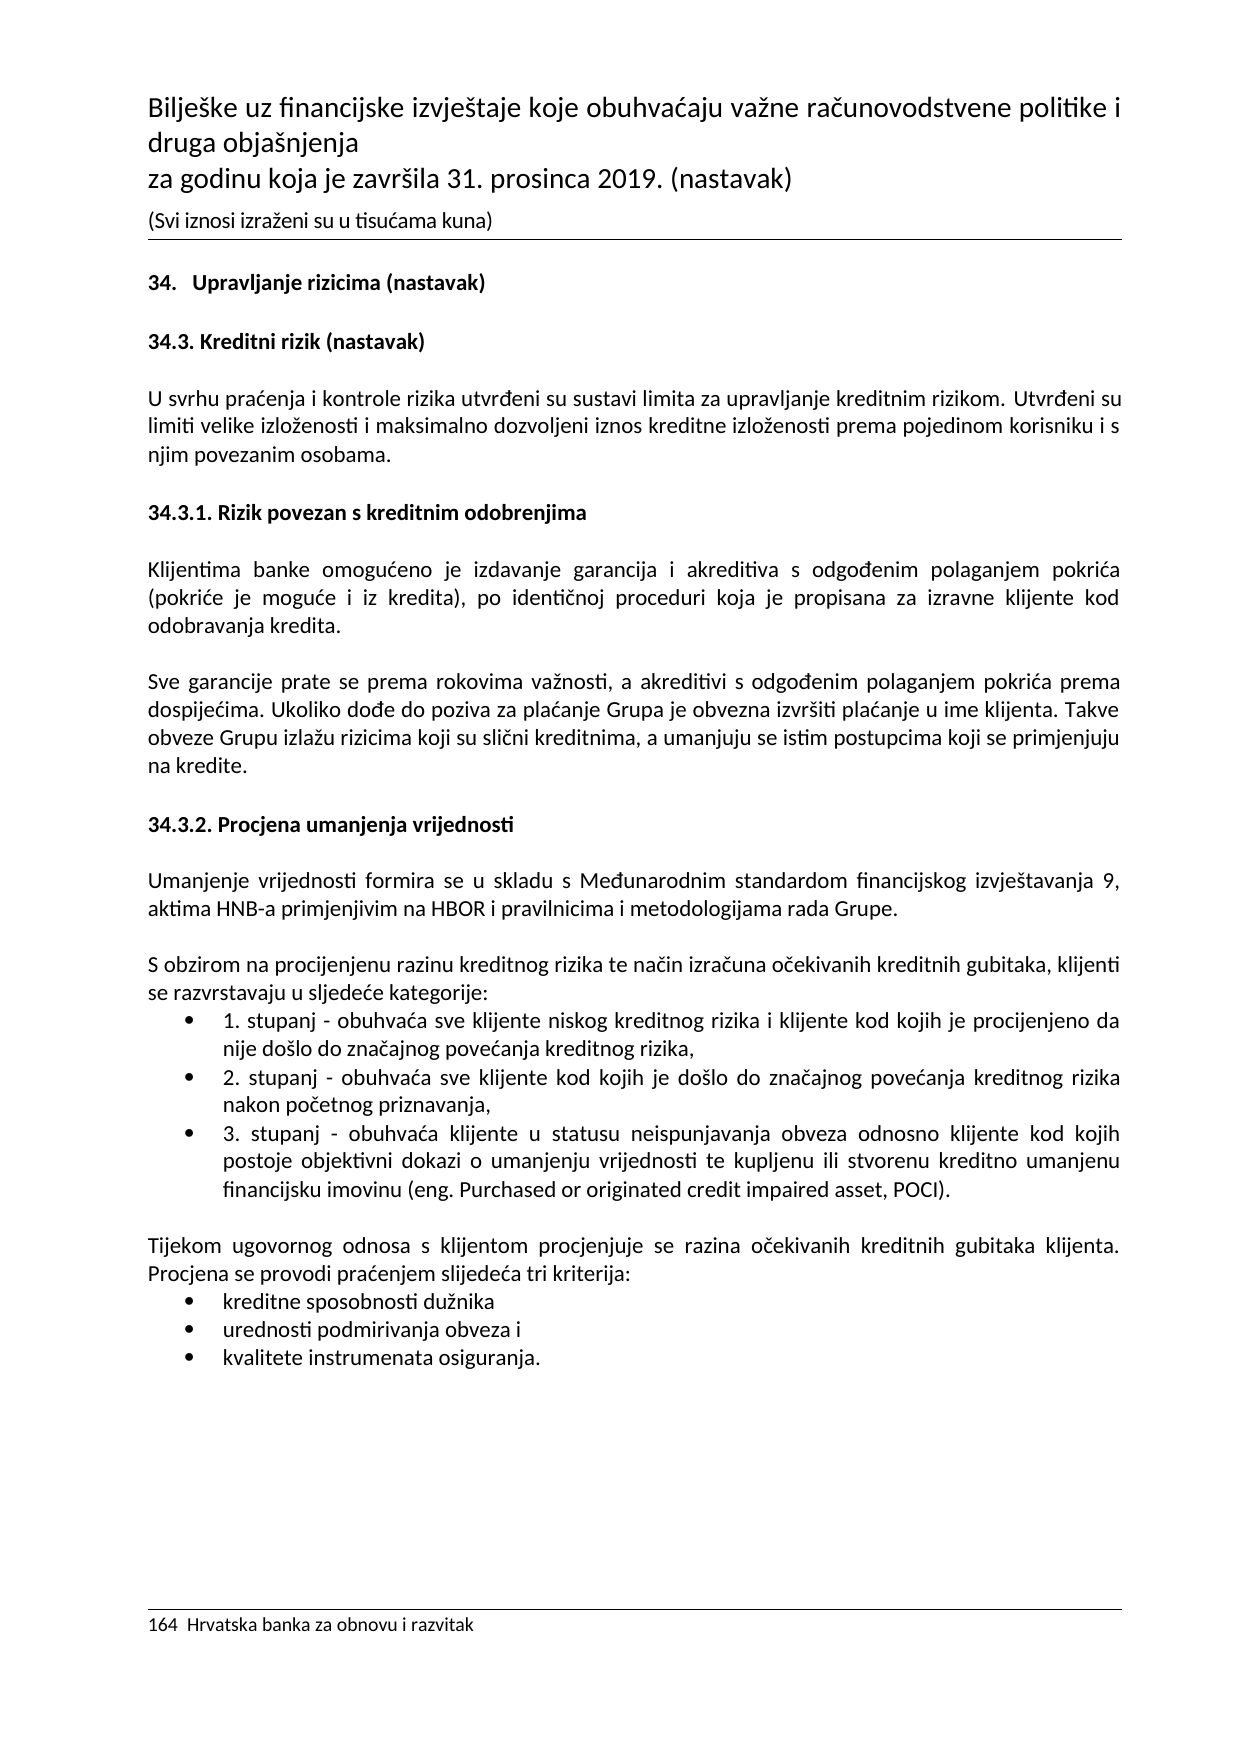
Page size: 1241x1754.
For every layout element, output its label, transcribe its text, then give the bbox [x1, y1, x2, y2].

text S obzirom na procijenjenu razinu kreditnog rizika te način izračuna očekivanih kreditnih gubitaka, klijenti se razvrstavaju u sljedeće kategorije: [148, 951, 1122, 1007]
list urednosti podmirivanja obveza i [185, 1315, 1122, 1343]
text Sve garancije prate se prema rokovima važnosti, a akreditivi s odgođenim polaganjem pokrića prema dospijećima. Ukoliko dođe do poziva za plaćanje Grupa je obvezna izvršiti plaćanje u ime klijenta. Takve obveze Grupu izlažu rizicima koji su slični kreditnima, a umanjuju se istim postupcima koji se primjenjuju na kredite. [148, 667, 1122, 779]
text Umanjenje vrijednosti formira se u skladu s Međunarodnim standardom financijskog izvještavanja 9, aktima HNB-a primjenjivim na HBOR i pravilnicima i metodologijama rada Grupe. [148, 866, 1122, 922]
text 34.3.1. Rizik povezan s kreditnim odobrenjima [148, 496, 1122, 527]
list kreditne sposobnosti dužnika [185, 1287, 1122, 1315]
text U svrhu praćenja i kontrole rizika utvrđeni su sustavi limita za upravljanje kreditnim rizikom. Utvrđeni su limiti velike izloženosti i maksimalno dozvoljeni iznos kreditne izloženosti prema pojedinom korisniku i s njim povezanim osobama. [148, 384, 1122, 468]
list kvalitete instrumenata osiguranja. [185, 1343, 1122, 1371]
text Klijentima banke omogućeno je izdavanje garancija i akreditiva s odgođenim polaganjem pokrića (pokriće je moguće i iz kredita), po identičnoj proceduri koja je propisana za izravne klijente kod odobravanja kredita. [148, 555, 1122, 639]
list 1. stupanj - obuhvaća sve klijente niskog kreditnog rizika i klijente kod kojih je procijenjeno da nije došlo do značajnog povećanja kreditnog rizika, [185, 1007, 1122, 1063]
text 34.3. Kreditni rizik (nastavak) [148, 324, 1122, 356]
text 34. Upravljanje rizicima (nastavak) [148, 268, 1122, 296]
text Tijekom ugovornog odnosa s klijentom procjenjuje se razina očekivanih kreditnih gubitaka klijenta. Procjena se provodi praćenjem slijedeća tri kriterija: [148, 1231, 1122, 1287]
list 3. stupanj - obuhvaća klijente u statusu neispunjavanja obveza odnosno klijente kod kojih postoje objektivni dokazi o umanjenju vrijednosti te kupljenu ili stvorenu kreditno umanjenu financijsku imovinu (eng. Purchased or originated credit impaired asset, POCI). [185, 1119, 1122, 1203]
list 2. stupanj - obuhvaća sve klijente kod kojih je došlo do značajnog povećanja kreditnog rizika nakon početnog priznavanja, [185, 1063, 1122, 1119]
text 34.3.2. Procjena umanjenja vrijednosti [148, 807, 1122, 838]
